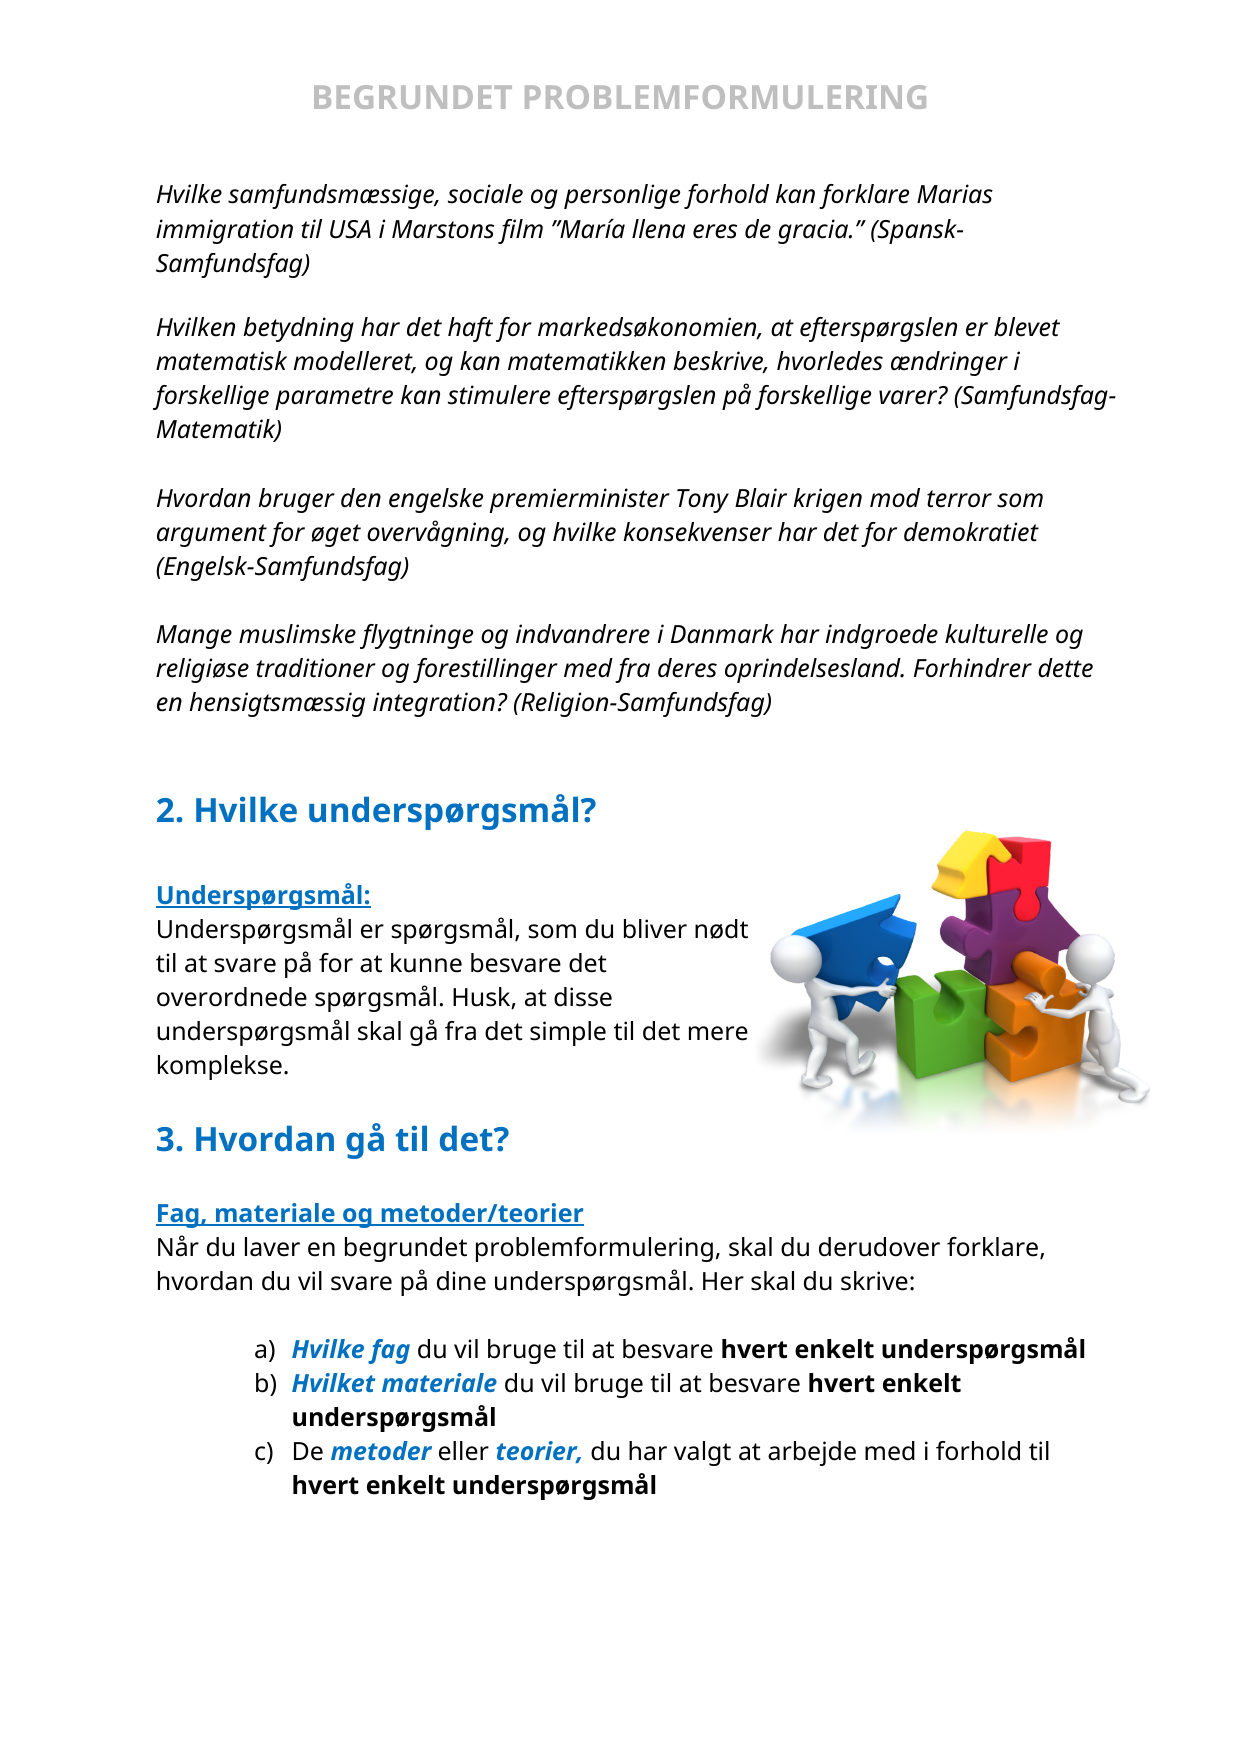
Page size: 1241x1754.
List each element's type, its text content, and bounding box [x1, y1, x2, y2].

list Hvilke fag du vil bruge til at besvare hvert enkelt underspørgsmål [254, 1332, 1122, 1366]
list De metoder eller teorier, du har valgt at arbejde med i forhold til hvert enkelt underspørgsmål [254, 1434, 1122, 1502]
text Underspørgsmål: [156, 878, 749, 912]
text Underspørgsmål er spørgsmål, som du bliver nødt til at svare på for at kunne besvare det overordnede spørgsmål. Husk, at disse underspørgsmål skal gå fra det simple til det mere komplekse. [156, 912, 749, 1082]
text Hvilken betydning har det haft for markedsøkonomien, at efterspørgslen er blevet matematisk modelleret, og kan matematikken beskrive, hvorledes ændringer i forskellige parametre kan stimulere efterspørgslen på forskellige varer? (Samfundsfag-Matematik) [156, 310, 1122, 446]
list Hvilket materiale du vil bruge til at besvare hvert enkelt underspørgsmål [254, 1366, 1122, 1434]
text Hvordan bruger den engelske premierminister Tony Blair krigen mod terror som argument for øget overvågning, og hvilke konsekvenser har det for demokratiet (Engelsk-Samfundsfag) [156, 480, 1122, 582]
list Hvilke underspørgsmål? [156, 787, 1122, 832]
list Hvordan gå til det? [156, 1116, 1122, 1161]
text Fag, materiale og metoder/teorier [156, 1196, 1122, 1229]
text Når du laver en begrundet problemformulering, skal du derudover forklare, hvordan du vil svare på dine underspørgsmål. Her skal du skrive: [156, 1229, 1122, 1298]
text Hvilke samfundsmæssige, sociale og personlige forhold kan forklare Marias immigration til USA i Marstons film ”María llena eres de gracia.” (Spansk-Samfundsfag) [156, 177, 1122, 310]
text Mange muslimske flygtninge og indvandrere i Danmark har indgroede kulturelle og religiøse traditioner og forestillinger med fra deres oprindelsesland. Forhindrer dette en hensigtsmæssig integration? (Religion-Samfundsfag) [156, 616, 1122, 719]
picture [749, 824, 1164, 1135]
